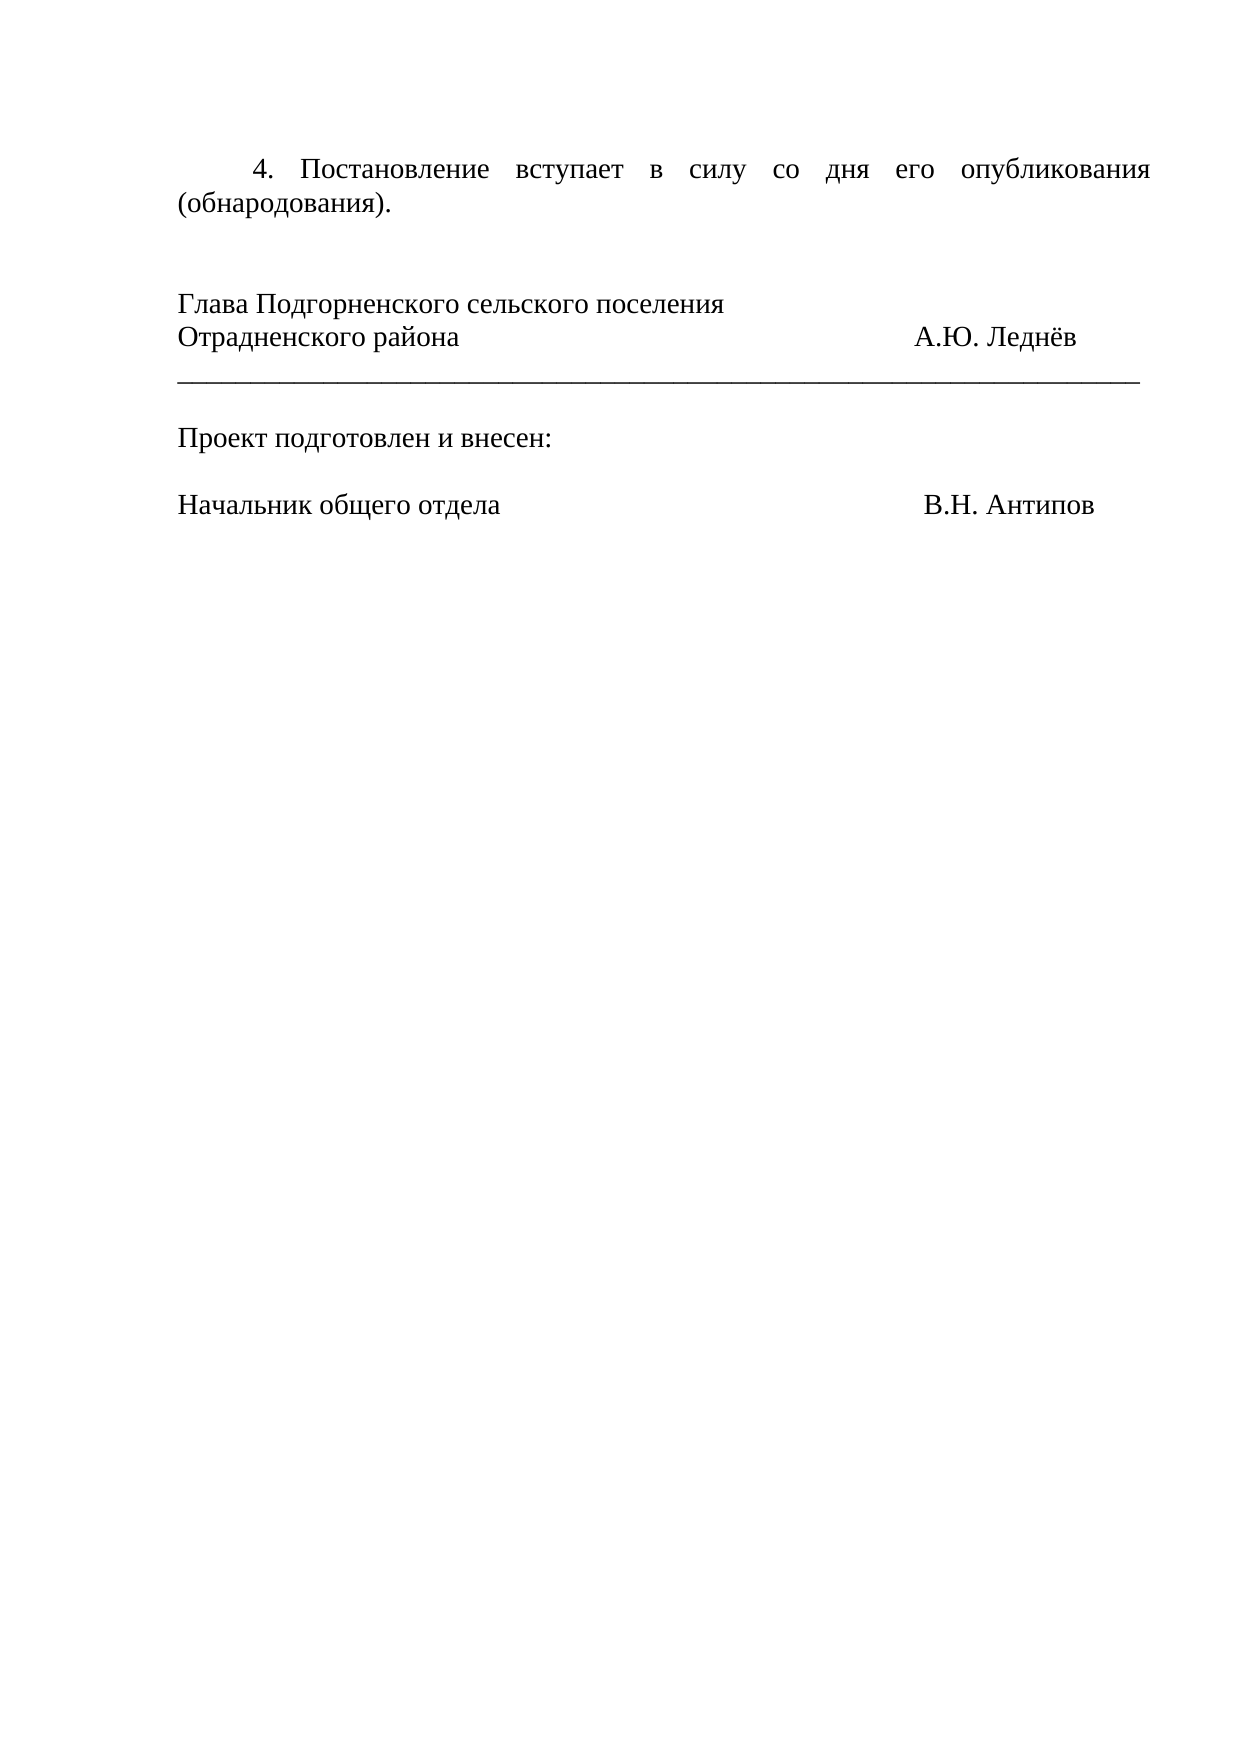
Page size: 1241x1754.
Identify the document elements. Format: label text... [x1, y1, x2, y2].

text 4. Постановление вступает в силу со дня его опубликования (обнародования). [177, 152, 1152, 219]
text Проект подготовлен и внесен: [177, 420, 1152, 453]
text Глава Подгорненского сельского поселения [177, 286, 1152, 319]
text Отрадненского района А.Ю. Леднёв [177, 319, 1152, 353]
text __________________________________________________________________ [177, 353, 1152, 386]
text Начальник общего отдела В.Н. Антипов [177, 487, 1152, 521]
